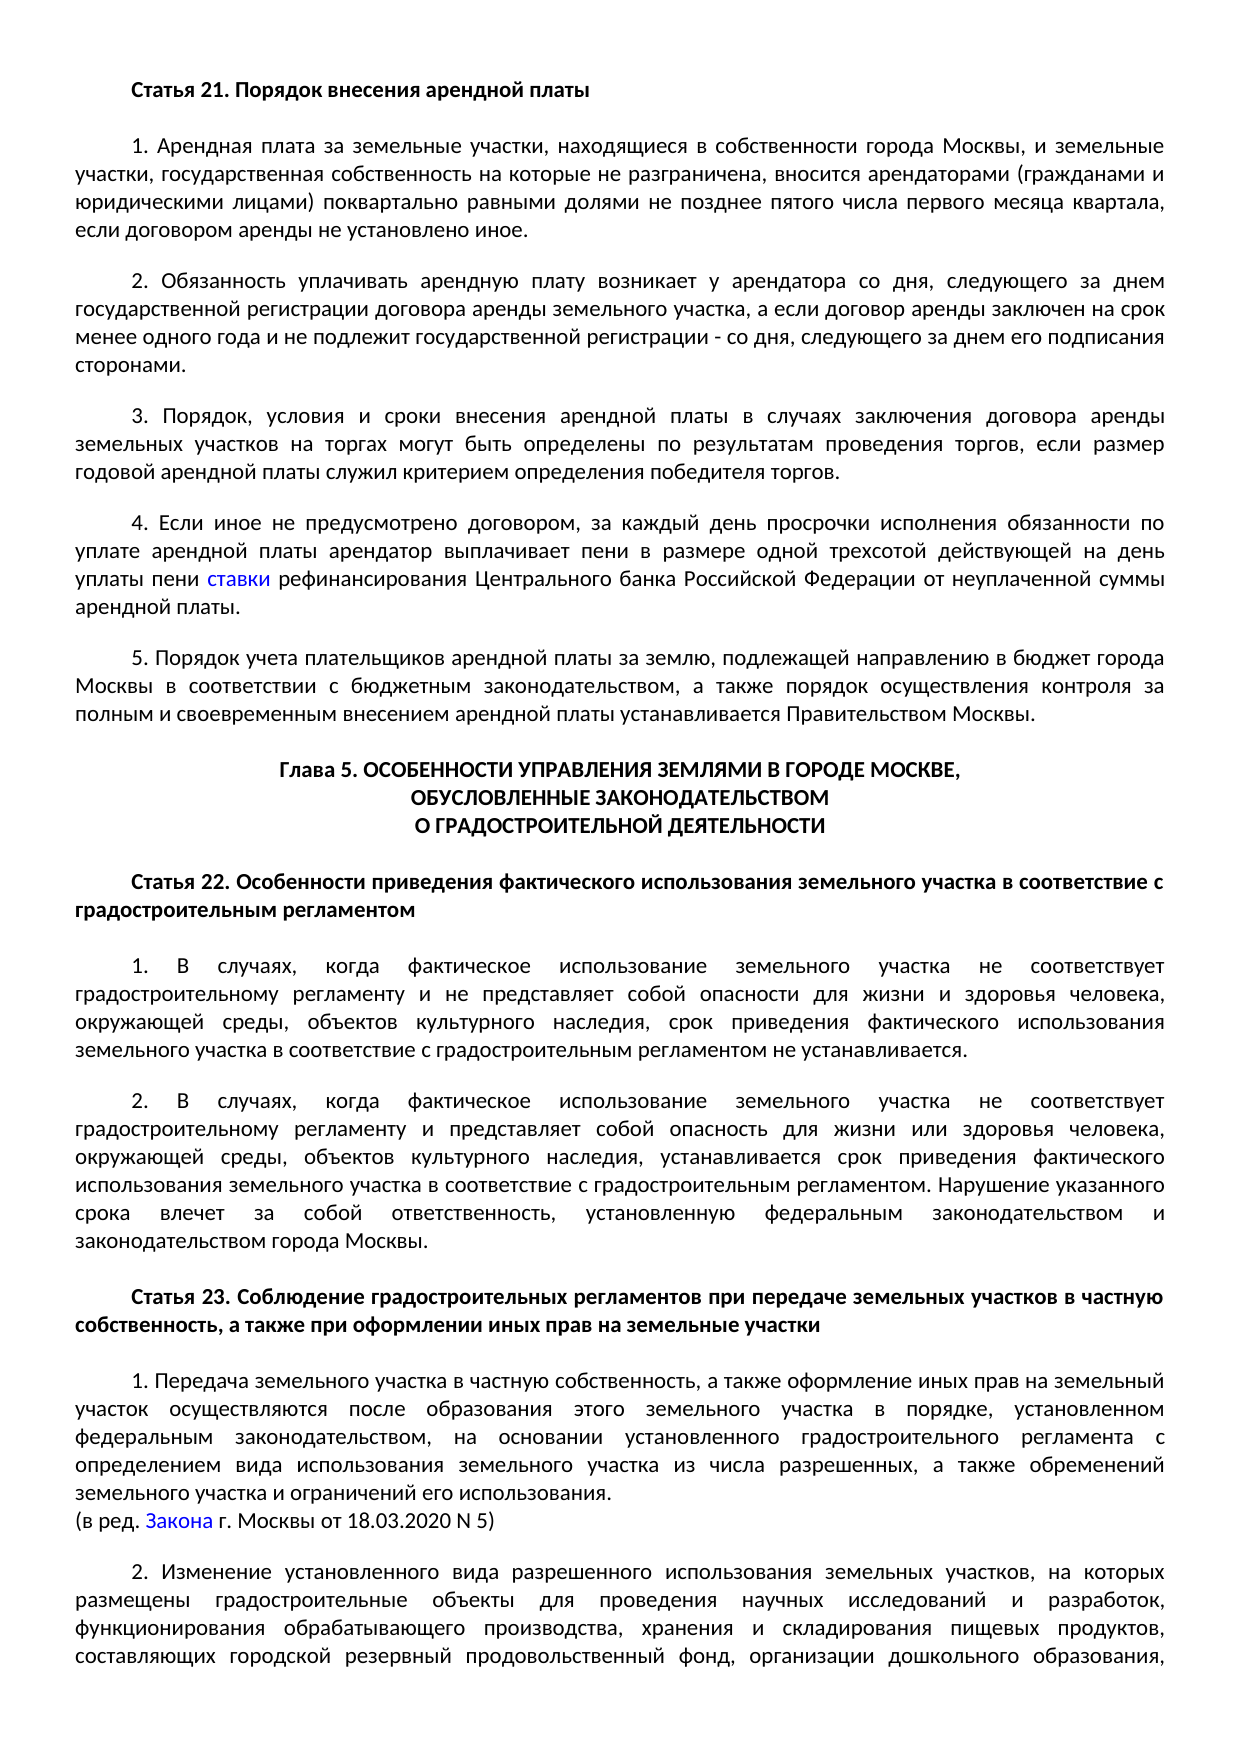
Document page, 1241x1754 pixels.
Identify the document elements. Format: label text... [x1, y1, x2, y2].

title ОБУСЛОВЛЕННЫЕ ЗАКОНОДАТЕЛЬСТВОМ [75, 783, 1165, 811]
text (в ред. Закона г. Москвы от 18.03.2020 N 5) [75, 1507, 1165, 1534]
text 2. Обязанность уплачивать арендную плату возникает у арендатора со дня, следующего за днем государственной регистрации договора аренды земельного участка, а если договор аренды заключен на срок менее одного года и не подлежит государственной регистрации - со дня, следующего за днем его подписания сторонами. [75, 266, 1165, 378]
text 1. Передача земельного участка в частную собственность, а также оформление иных прав на земельный участок осуществляются после образования этого земельного участка в порядке, установленном федеральным законодательством, на основании установленного градостроительного регламента с определением вида использования земельного участка из числа разрешенных, а также обременений земельного участка и ограничений его использования. [75, 1366, 1165, 1507]
title Статья 23. Соблюдение градостроительных регламентов при передаче земельных участков в частную собственность, а также при оформлении иных прав на земельные участки [75, 1282, 1165, 1338]
title Глава 5. ОСОБЕННОСТИ УПРАВЛЕНИЯ ЗЕМЛЯМИ В ГОРОДЕ МОСКВЕ, [75, 755, 1165, 783]
title О ГРАДОСТРОИТЕЛЬНОЙ ДЕЯТЕЛЬНОСТИ [75, 811, 1165, 839]
text 3. Порядок, условия и сроки внесения арендной платы в случаях заключения договора аренды земельных участков на торгах могут быть определены по результатам проведения торгов, если размер годовой арендной платы служил критерием определения победителя торгов. [75, 401, 1165, 485]
text 4. Если иное не предусмотрено договором, за каждый день просрочки исполнения обязанности по уплате арендной платы арендатор выплачивает пени в размере одной трехсотой действующей на день уплаты пени ставки рефинансирования Центрального банка Российской Федерации от неуплаченной суммы арендной платы. [75, 508, 1165, 620]
text 5. Порядок учета плательщиков арендной платы за землю, подлежащей направлению в бюджет города Москвы в соответствии с бюджетным законодательством, а также порядок осуществления контроля за полным и своевременным внесением арендной платы устанавливается Правительством Москвы. [75, 643, 1165, 727]
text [75, 1557, 1165, 1669]
text 1. Арендная плата за земельные участки, находящиеся в собственности города Москвы, и земельные участки, государственная собственность на которые не разграничена, вносится арендаторами (гражданами и юридическими лицами) поквартально равными долями не позднее пятого числа первого месяца квартала, если договором аренды не установлено иное. [75, 131, 1165, 243]
text 2. В случаях, когда фактическое использование земельного участка не соответствует градостроительному регламенту и представляет собой опасность для жизни или здоровья человека, окружающей среды, объектов культурного наследия, устанавливается срок приведения фактического использования земельного участка в соответствие с градостроительным регламентом. Нарушение указанного срока влечет за собой ответственность, установленную федеральным законодательством и законодательством города Москвы. [75, 1086, 1165, 1254]
title Статья 22. Особенности приведения фактического использования земельного участка в соответствие с градостроительным регламентом [75, 867, 1165, 923]
title Статья 21. Порядок внесения арендной платы [75, 75, 1165, 103]
text 1. В случаях, когда фактическое использование земельного участка не соответствует градостроительному регламенту и не представляет собой опасности для жизни и здоровья человека, окружающей среды, объектов культурного наследия, срок приведения фактического использования земельного участка в соответствие с градостроительным регламентом не устанавливается. [75, 951, 1165, 1063]
